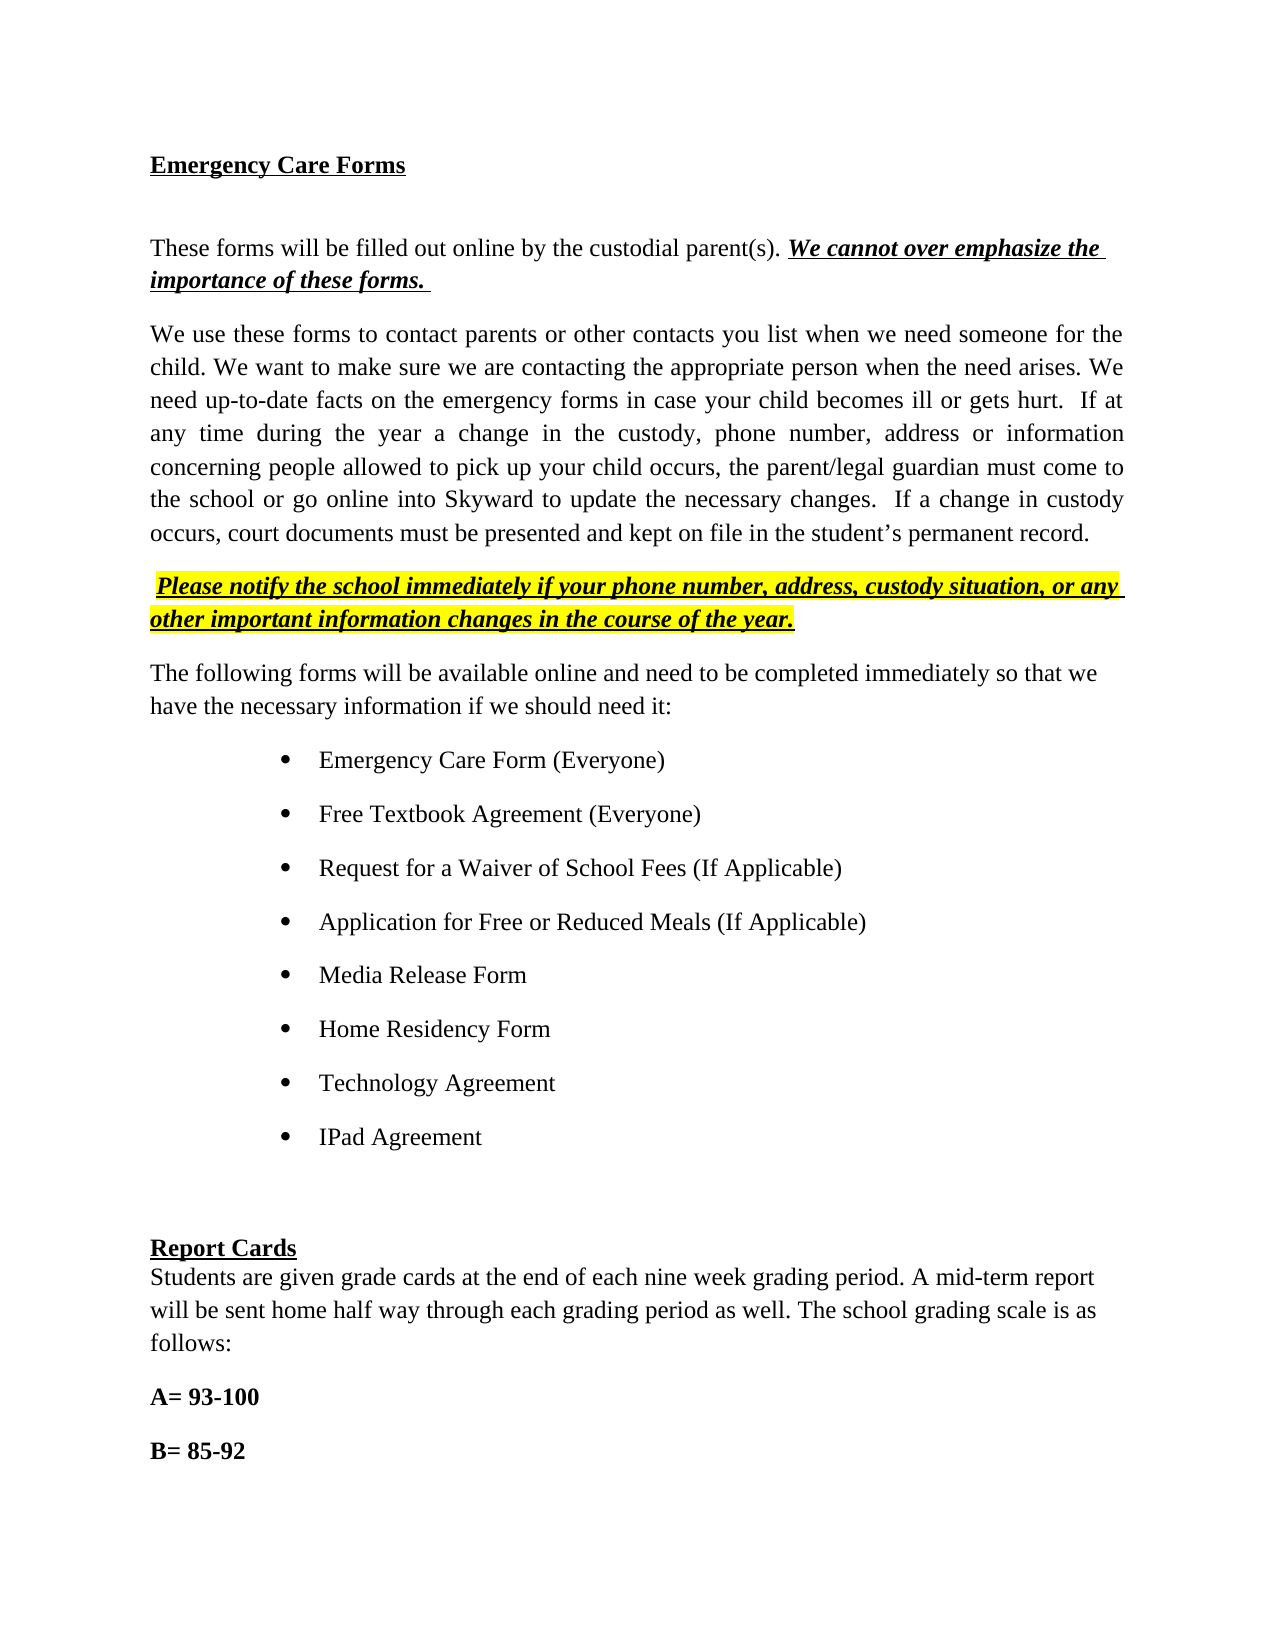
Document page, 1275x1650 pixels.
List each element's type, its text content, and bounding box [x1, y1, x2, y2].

list Application for Free or Reduced Meals (If Applicable) [281, 907, 1125, 936]
list Media Release Form [281, 961, 1125, 989]
text Emergency Care Forms [150, 150, 1125, 179]
text Report Cards [150, 1233, 1125, 1262]
list Emergency Care Form (Everyone) [281, 745, 1125, 774]
list IPad Agreement [281, 1122, 1125, 1151]
list Request for a Waiver of School Fees (If Applicable) [281, 853, 1125, 882]
list A= 93-100 [150, 1382, 1125, 1411]
text We use these forms to contact parents or other contacts you list when we need someone for the child. We want to make sure we are contacting the appropriate person when the need arises. We need up-to-date facts on the emergency forms in case your child becomes ill or gets hurt. If at any time during the year a change in the custody, phone number, address or information concerning people allowed to pick up your child occurs, the parent/legal guardian must come to the school or go online into Skyward to update the necessary changes. If a change in custody occurs, court documents must be presented and kept on file in the student’s permanent record. [150, 319, 1125, 546]
list Students are given grade cards at the end of each nine week grading period. A mid-term report will be sent home half way through each grading period as well. The school grading scale is as follows: [150, 1262, 1125, 1357]
list Technology Agreement [281, 1068, 1125, 1097]
list B= 85-92 [150, 1436, 1125, 1465]
text These forms will be filled out online by the custodial parent(s). We cannot over emphasize the importance of these forms. [150, 233, 1125, 294]
list Free Textbook Agreement (Everyone) [281, 799, 1125, 828]
list Home Residency Form [281, 1014, 1125, 1043]
text The following forms will be available online and need to be completed immediately so that we have the necessary information if we should need it: [150, 658, 1125, 720]
text Please notify the school immediately if your phone number, address, custody situation, or any other important information changes in the course of the year. [150, 571, 1125, 633]
